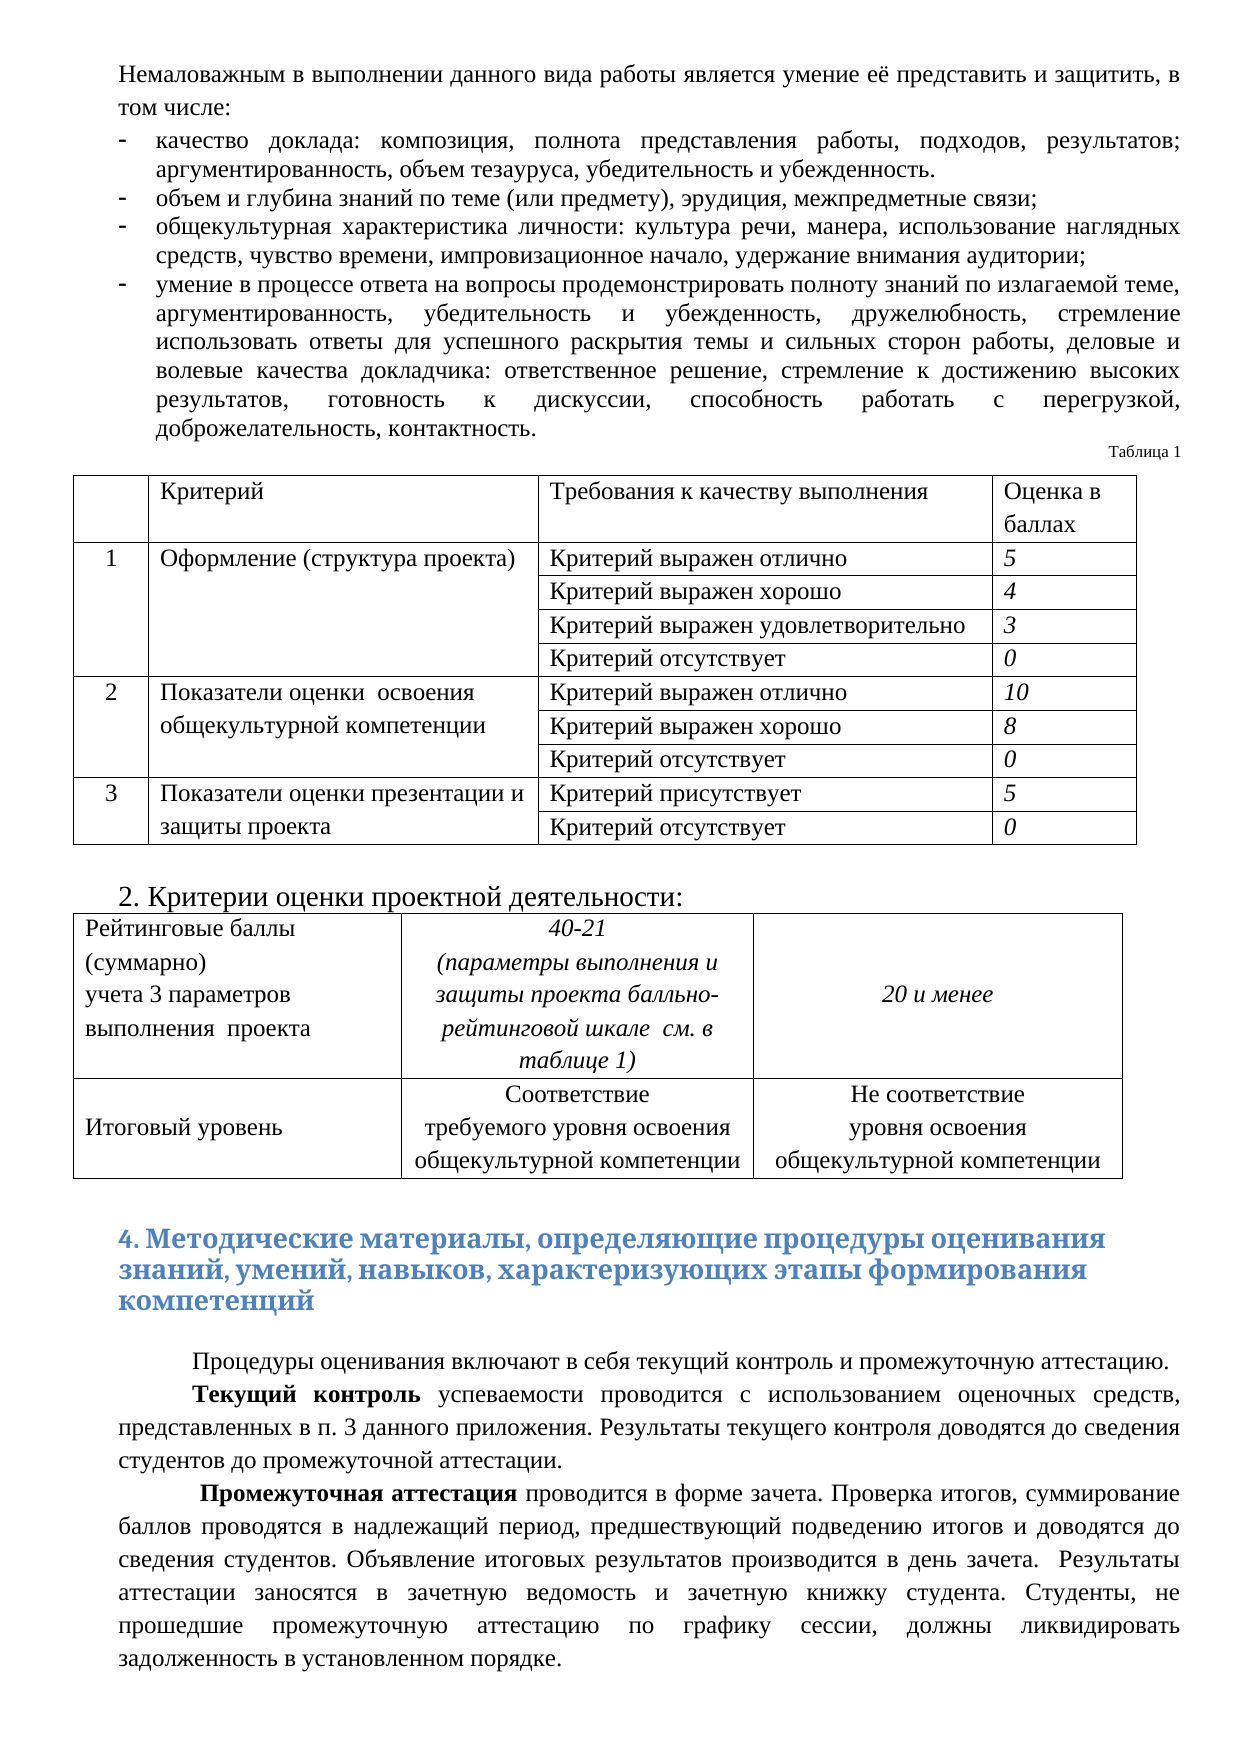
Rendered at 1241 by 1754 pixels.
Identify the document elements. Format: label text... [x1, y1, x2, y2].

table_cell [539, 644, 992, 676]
text Промежуточная аттестация проводится в форме зачета. Проверка итогов, суммирование баллов проводятся в надлежащий период, предшествующий подведению итогов и доводятся до сведения студентов. Объявление итоговых результатов производится в день зачета. Результаты аттестации заносятся в зачетную ведомость и зачетную книжку студента. Студенты, не прошедшие промежуточную аттестацию по графику сессии, должны ликвидировать задолженность в установленном порядке. [118, 1478, 1181, 1672]
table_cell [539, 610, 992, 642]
list умение в процессе ответа на вопросы продемонстрировать полноту знаний по излагаемой теме, аргументированность, убедительность и убежденность, дружелюбность, стремление использовать ответы для успешного раскрытия темы и сильных сторон работы, деловые и волевые качества докладчика: ответственное решение, стремление к достижению высоких результатов, готовность к дискуссии, способность работать с перегрузкой, доброжелательность, контактность. [118, 269, 1181, 441]
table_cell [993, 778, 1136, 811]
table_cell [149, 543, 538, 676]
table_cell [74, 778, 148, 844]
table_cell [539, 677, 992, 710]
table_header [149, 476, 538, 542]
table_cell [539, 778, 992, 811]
text Текущий контроль успеваемости проводится с использованием оценочных средств, представленных в п. 3 данного приложения. Результаты текущего контроля доводятся до сведения студентов до промежуточной аттестации. [118, 1379, 1181, 1474]
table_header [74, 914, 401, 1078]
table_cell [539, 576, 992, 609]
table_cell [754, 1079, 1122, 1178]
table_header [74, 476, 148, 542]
list общекультурная характеристика личности: культура речи, манера, использование наглядных средств, чувство времени, импровизационное начало, удержание внимания аудитории; [118, 211, 1181, 269]
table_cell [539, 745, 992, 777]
text 4. Методические материалы, определяющие процедуры оценивания знаний, умений, навыков, характеризующих этапы формирования компетенций [118, 1224, 1181, 1317]
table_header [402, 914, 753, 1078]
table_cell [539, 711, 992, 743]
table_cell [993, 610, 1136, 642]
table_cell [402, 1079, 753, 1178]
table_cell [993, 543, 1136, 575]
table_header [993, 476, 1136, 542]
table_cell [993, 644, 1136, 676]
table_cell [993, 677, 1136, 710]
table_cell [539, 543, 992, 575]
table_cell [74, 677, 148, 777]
text Таблица 1 [156, 441, 1181, 475]
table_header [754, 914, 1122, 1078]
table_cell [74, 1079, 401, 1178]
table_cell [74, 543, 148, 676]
text Немаловажным в выполнении данного вида работы является умение её представить и защитить, в том числе: [118, 59, 1181, 121]
list объем и глубина знаний по теме (или предмету), эрудиция, межпредметные связи; [118, 183, 1181, 211]
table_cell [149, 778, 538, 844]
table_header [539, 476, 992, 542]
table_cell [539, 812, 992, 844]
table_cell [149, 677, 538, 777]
text 2. Критерии оценки проектной деятельности: [118, 879, 1181, 912]
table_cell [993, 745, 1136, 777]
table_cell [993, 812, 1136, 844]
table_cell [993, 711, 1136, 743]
text Процедуры оценивания включают в себя текущий контроль и промежуточную аттестацию. [118, 1346, 1181, 1375]
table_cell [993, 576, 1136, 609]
list качество доклада: композиция, полнота представления работы, подходов, результатов; аргументированность, объем тезауруса, убедительность и убежденность. [118, 125, 1181, 183]
